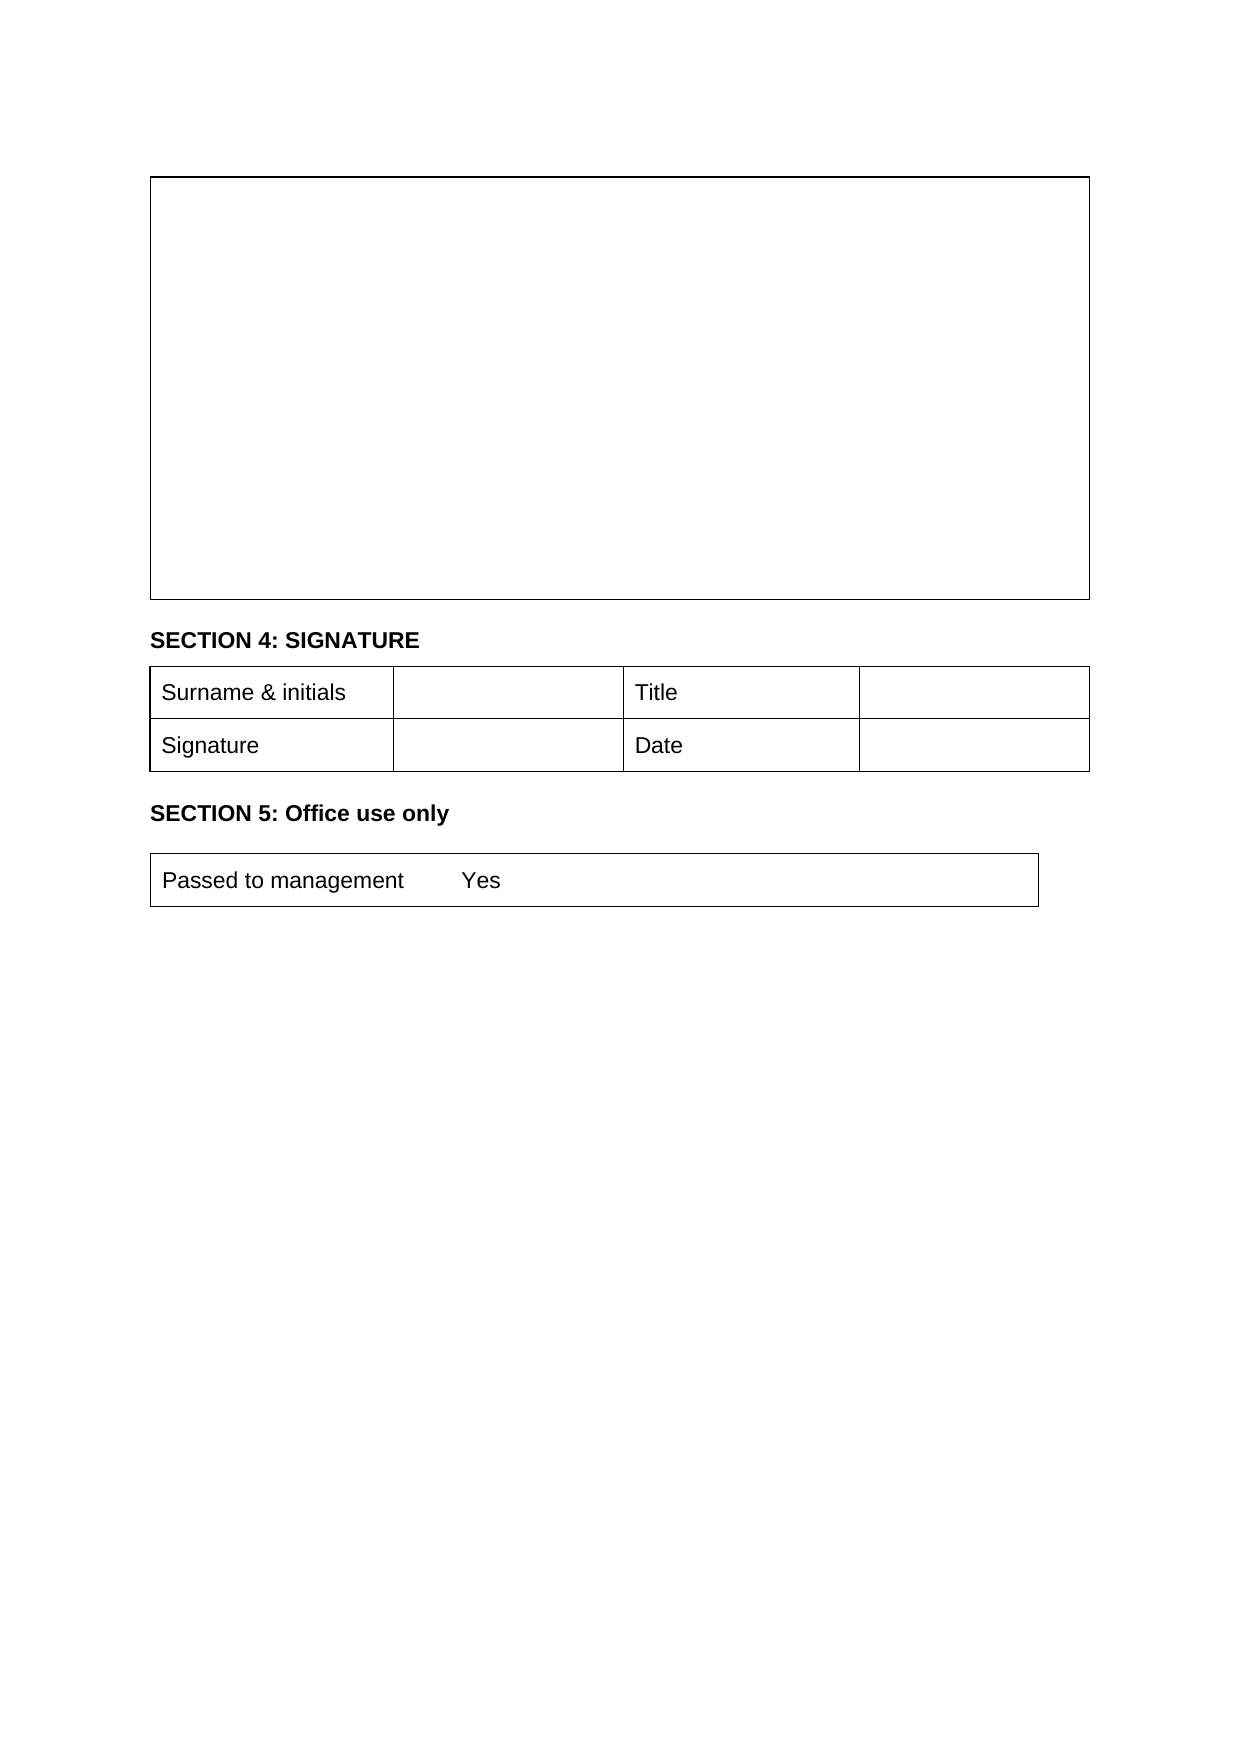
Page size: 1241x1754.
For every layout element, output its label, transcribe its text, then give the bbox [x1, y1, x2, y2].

table_header [860, 667, 1089, 718]
table_cell Signature [151, 719, 393, 771]
table_header [151, 178, 1089, 599]
table_cell [394, 719, 623, 771]
table_header Passed to management Yes [151, 854, 1038, 906]
text SECTION 5: Office use only [150, 800, 1090, 827]
table_cell Date [624, 719, 859, 771]
table_header Title [624, 667, 859, 718]
table_header Surname & initials [151, 667, 393, 718]
table_cell [860, 719, 1089, 771]
table_header [394, 667, 623, 718]
text SECTION 4: SIGNATURE [150, 627, 1090, 653]
